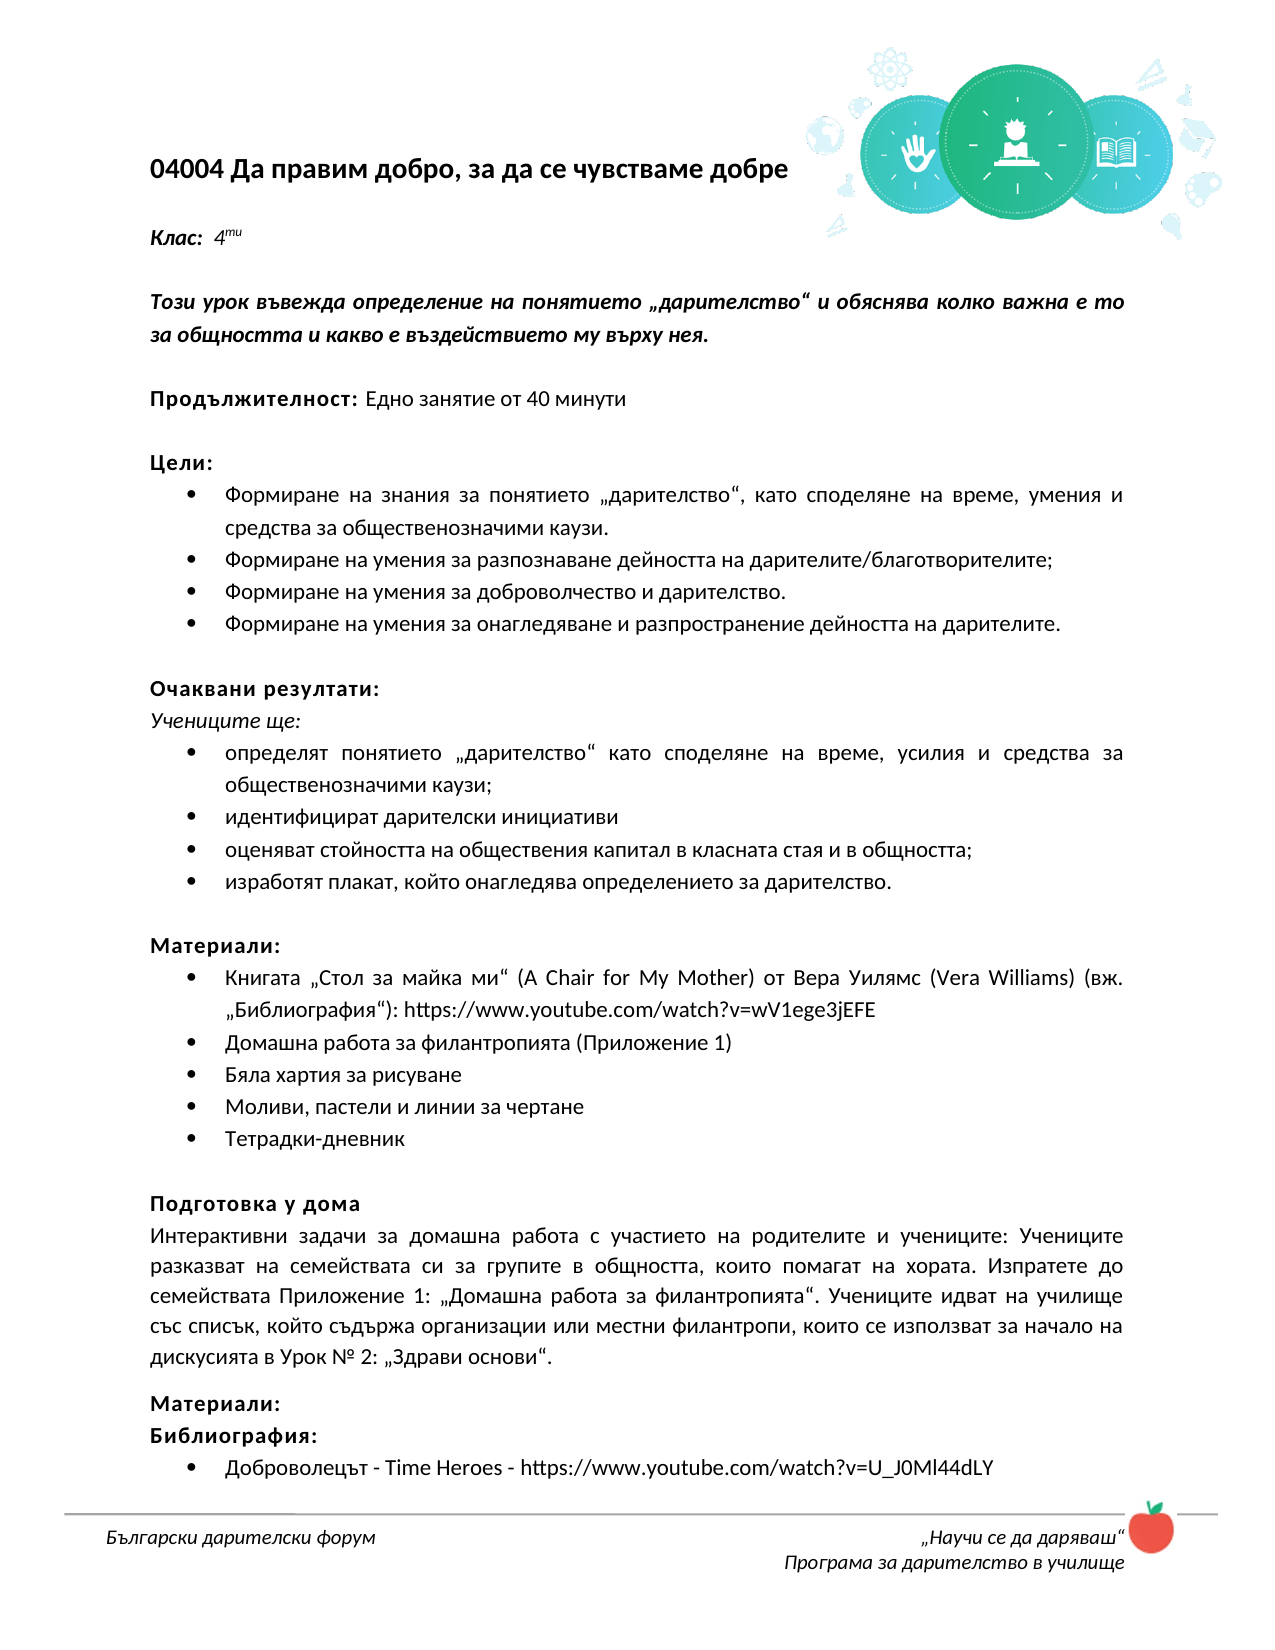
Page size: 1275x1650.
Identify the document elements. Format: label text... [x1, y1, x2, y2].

list Формиране на умения за разпознаване дейността на дарителите/благотворителите; [187, 545, 1125, 573]
list Домашна работа за филантропията (Приложение 1) [187, 1028, 1125, 1056]
list Тетрадки-дневник [187, 1124, 1125, 1152]
list оценяват стойността на обществения капитал в класната стая и в общността; [187, 835, 1125, 863]
text Подготовка у дома [150, 1189, 1125, 1217]
list Формиране на умения за онагледяване и разпространение дейността на дарителите. [187, 609, 1125, 637]
picture [786, 37, 1237, 244]
list Формиране на знания за понятието „дарителство“, като споделяне на време, умения и средства за общественозначими каузи. [187, 481, 1125, 541]
text Интерактивни задачи за домашна работа с участието на родителите и учениците: Учениците разказват на семействата си за групите в общността, които помагат на хората. Изпратете до семействата Приложение 1: „Домашна работа за филантропията“. Учениците идват на училище със списък, който съдържа организации или местни филантропи, които се използват за начало на дискусията в Урок № 2: „Здрави основи“. [150, 1221, 1125, 1370]
text Очаквани резултати: [150, 674, 1125, 702]
text Материали: [150, 1389, 1125, 1417]
subtitle 04004 Да правим добро, за да се чувстваме добре [150, 150, 1125, 186]
text Библиография: [150, 1421, 1125, 1449]
text Учениците ще: [150, 706, 1125, 734]
list Формиране на умения за доброволчество и дарителство. [187, 577, 1125, 605]
text Цели: [150, 448, 1125, 476]
list Моливи, пастели и линии за чертане [187, 1092, 1125, 1120]
list Доброволецът - Time Heroes - https://www.youtube.com/watch?v=U_J0Ml44dLY [187, 1453, 1125, 1481]
text Клас: 4ти [150, 223, 1125, 251]
text Продължителност: Едно занятие от 40 минути [150, 384, 1125, 412]
list идентифицират дарителски инициативи [187, 802, 1125, 831]
list Книгата „Стол за майка ми“ (A Chair for My Mother) от Вера Уилямс (Vera Williams) (вж. „Библиография“): https://www.youtube.com/watch?v=wV1ege3jEFE [187, 963, 1125, 1024]
list Бяла хартия за рисуване [187, 1060, 1125, 1088]
picture [1125, 1498, 1177, 1557]
text Този урок въвежда определение на понятието „дарителство“ и обяснява колко важна е то за общността и какво е въздействието му върху нея. [150, 287, 1125, 348]
text Материали: [150, 931, 1125, 959]
list определят понятието „дарителство“ като споделяне на време, усилия и средства за общественозначими каузи; [187, 738, 1125, 798]
list изработят плакат, който онагледява определението за дарителство. [187, 867, 1125, 895]
